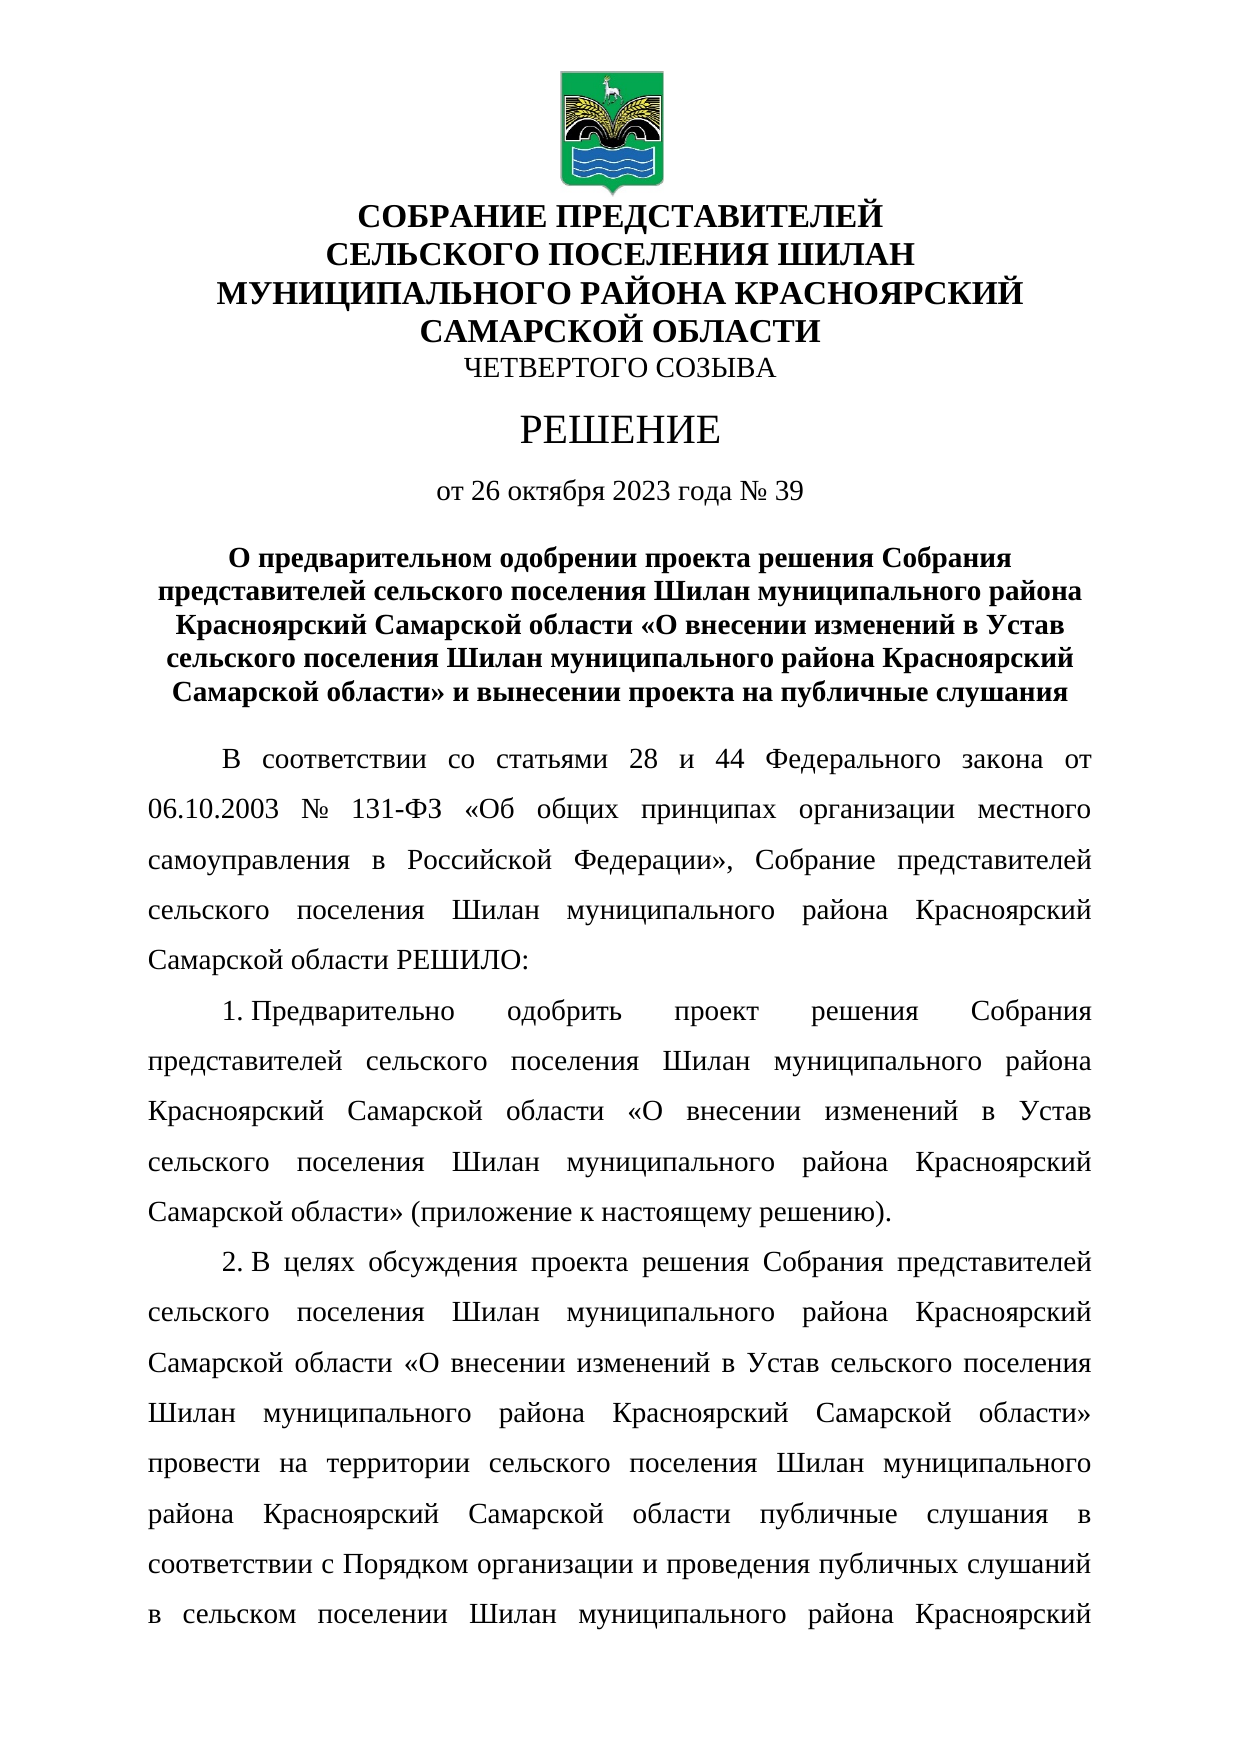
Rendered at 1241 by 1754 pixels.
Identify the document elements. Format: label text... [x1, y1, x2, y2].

text СОБРАНИЕ ПРЕДСТАВИТЕЛЕЙ [148, 118, 1092, 235]
text САМАРСКОЙ ОБЛАСТИ [148, 311, 1092, 350]
text ЧЕТВЕРТОГО СОЗЫВА [148, 350, 1092, 383]
text СЕЛЬСКОГО ПОСЕЛЕНИЯ ШИЛАН [148, 235, 1092, 273]
text от 26 октября 2023 года № 39 [148, 473, 1092, 506]
text О предварительном одобрении проекта решения Собрания представителей сельского поселения Шилан муниципального района Красноярский Самарской области «О внесении изменений в Устав сельского поселения Шилан муниципального района Красноярский Самарской области» и вынесении проекта на публичные слушания [148, 540, 1092, 708]
text В соответствии со статьями 28 и 44 Федерального закона от 06.10.2003 № 131-ФЗ «Об общих принципах организации местного самоуправления в Российской Федерации», Собрание представителей сельского поселения Шилан муниципального района Красноярский Самарской области РЕШИЛО: [148, 741, 1092, 976]
text МУНИЦИПАЛЬНОГО РАЙОНА КРАСНОЯРСКИЙ [148, 273, 1092, 311]
subtitle РЕШЕНИЕ [148, 404, 1092, 452]
text 1. Предварительно одобрить проект решения Собрания представителей сельского поселения Шилан муниципального района Красноярский Самарской области «О внесении изменений в Устав сельского поселения Шилан муниципального района Красноярский Самарской области» (приложение к настоящему решению). [148, 993, 1092, 1227]
picture [560, 71, 664, 197]
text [148, 1244, 1092, 1630]
